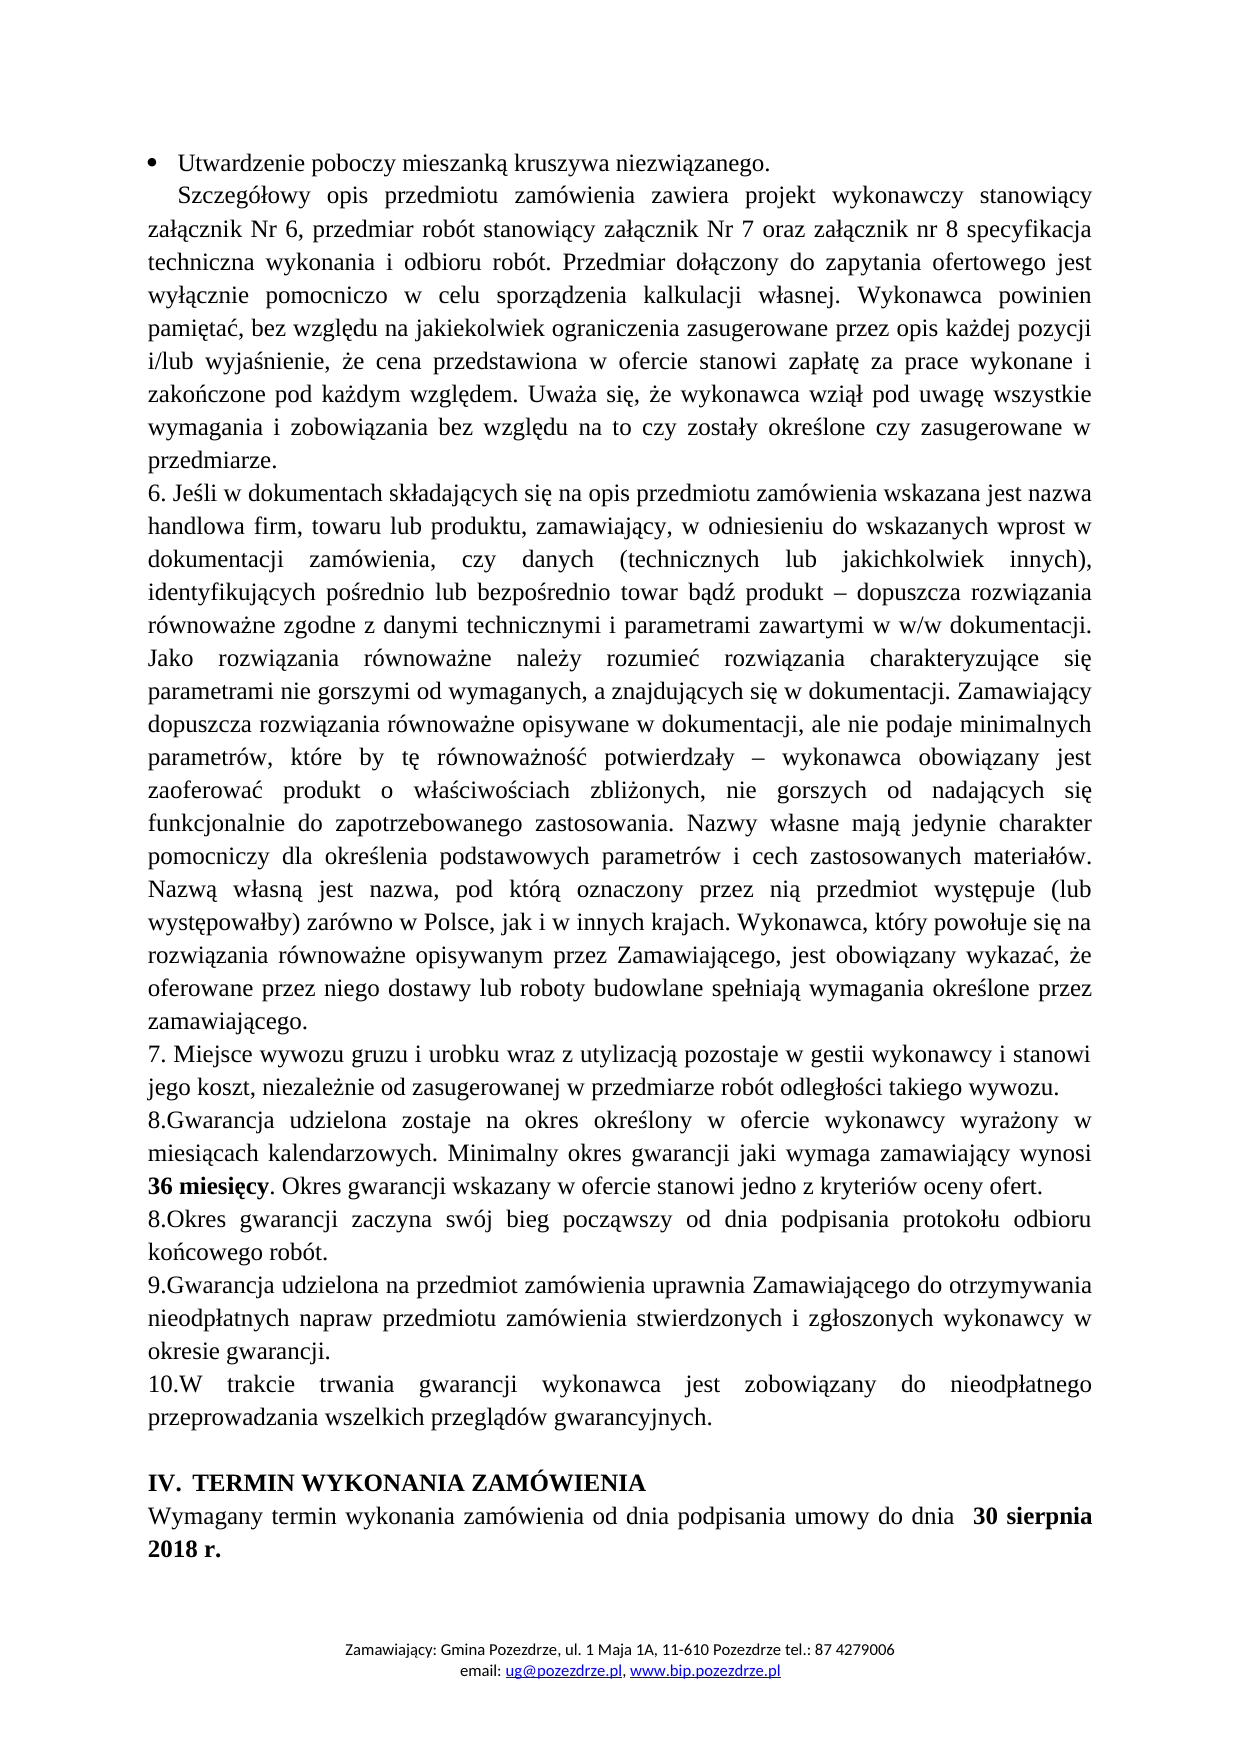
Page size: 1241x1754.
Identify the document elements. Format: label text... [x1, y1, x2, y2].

text 8.Gwarancja udzielona zostaje na okres określony w ofercie wykonawcy wyrażony w miesiącach kalendarzowych. Minimalny okres gwarancji jaki wymaga zamawiający wynosi 36 miesięcy. Okres gwarancji wskazany w ofercie stanowi jedno z kryteriów oceny ofert. [148, 1105, 1093, 1200]
list Wymagany termin wykonania zamówienia od dnia podpisania umowy do dnia 30 sierpnia 2018 r. [148, 1501, 1093, 1563]
text 7. Miejsce wywozu gruzu i urobku wraz z utylizacją pozostaje w gestii wykonawcy i stanowi jego koszt, niezależnie od zasugerowanej w przedmiarze robót odległości takiego wywozu. [148, 1039, 1093, 1101]
text 10.W trakcie trwania gwarancji wykonawca jest zobowiązany do nieodpłatnego przeprowadzania wszelkich przeglądów gwarancyjnych. [148, 1369, 1093, 1431]
text 8.Okres gwarancji zaczyna swój bieg począwszy od dnia podpisania protokołu odbioru końcowego robót. [148, 1204, 1093, 1266]
list TERMIN WYKONANIA ZAMÓWIENIA [148, 1468, 1093, 1497]
text Szczegółowy opis przedmiotu zamówienia zawiera projekt wykonawczy stanowiący załącznik Nr 6, przedmiar robót stanowiący załącznik Nr 7 oraz załącznik nr 8 specyfikacja techniczna wykonania i odbioru robót. Przedmiar dołączony do zapytania ofertowego jest wyłącznie pomocniczo w celu sporządzenia kalkulacji własnej. Wykonawca powinien pamiętać, bez względu na jakiekolwiek ograniczenia zasugerowane przez opis każdej pozycji i/lub wyjaśnienie, że cena przedstawiona w ofercie stanowi zapłatę za prace wykonane i zakończone pod każdym względem. Uważa się, że wykonawca wziął pod uwagę wszystkie wymagania i zobowiązania bez względu na to czy zostały określone czy zasugerowane w przedmiarze. [148, 181, 1093, 473]
list 6. Jeśli w dokumentach składających się na opis przedmiotu zamówienia wskazana jest nazwa handlowa firm, towaru lub produktu, zamawiający, w odniesieniu do wskazanych wprost w dokumentacji zamówienia, czy danych (technicznych lub jakichkolwiek innych), identyfikujących pośrednio lub bezpośrednio towar bądź produkt – dopuszcza rozwiązania równoważne zgodne z danymi technicznymi i parametrami zawartymi w w/w dokumentacji. Jako rozwiązania równoważne należy rozumieć rozwiązania charakteryzujące się parametrami nie gorszymi od wymaganych, a znajdujących się w dokumentacji. Zamawiający dopuszcza rozwiązania równoważne opisywane w dokumentacji, ale nie podaje minimalnych parametrów, które by tę równoważność potwierdzały – wykonawca obowiązany jest zaoferować produkt o właściwościach zbliżonych, nie gorszych od nadających się funkcjonalnie do zapotrzebowanego zastosowania. Nazwy własne mają jedynie charakter pomocniczy dla określenia podstawowych parametrów i cech zastosowanych materiałów. Nazwą własną jest nazwa, pod którą oznaczony przez nią przedmiot występuje (lub występowałby) zarówno w Polsce, jak i w innych krajach. Wykonawca, który powołuje się na rozwiązania równoważne opisywanym przez Zamawiającego, jest obowiązany wykazać, że oferowane przez niego dostawy lub roboty budowlane spełniają wymagania określone przez zamawiającego. [148, 478, 1093, 1035]
list Utwardzenie poboczy mieszanką kruszywa niezwiązanego. [148, 148, 1093, 176]
text 9.Gwarancja udzielona na przedmiot zamówienia uprawnia Zamawiającego do otrzymywania nieodpłatnych napraw przedmiotu zamówienia stwierdzonych i zgłoszonych wykonawcy w okresie gwarancji. [148, 1270, 1093, 1365]
